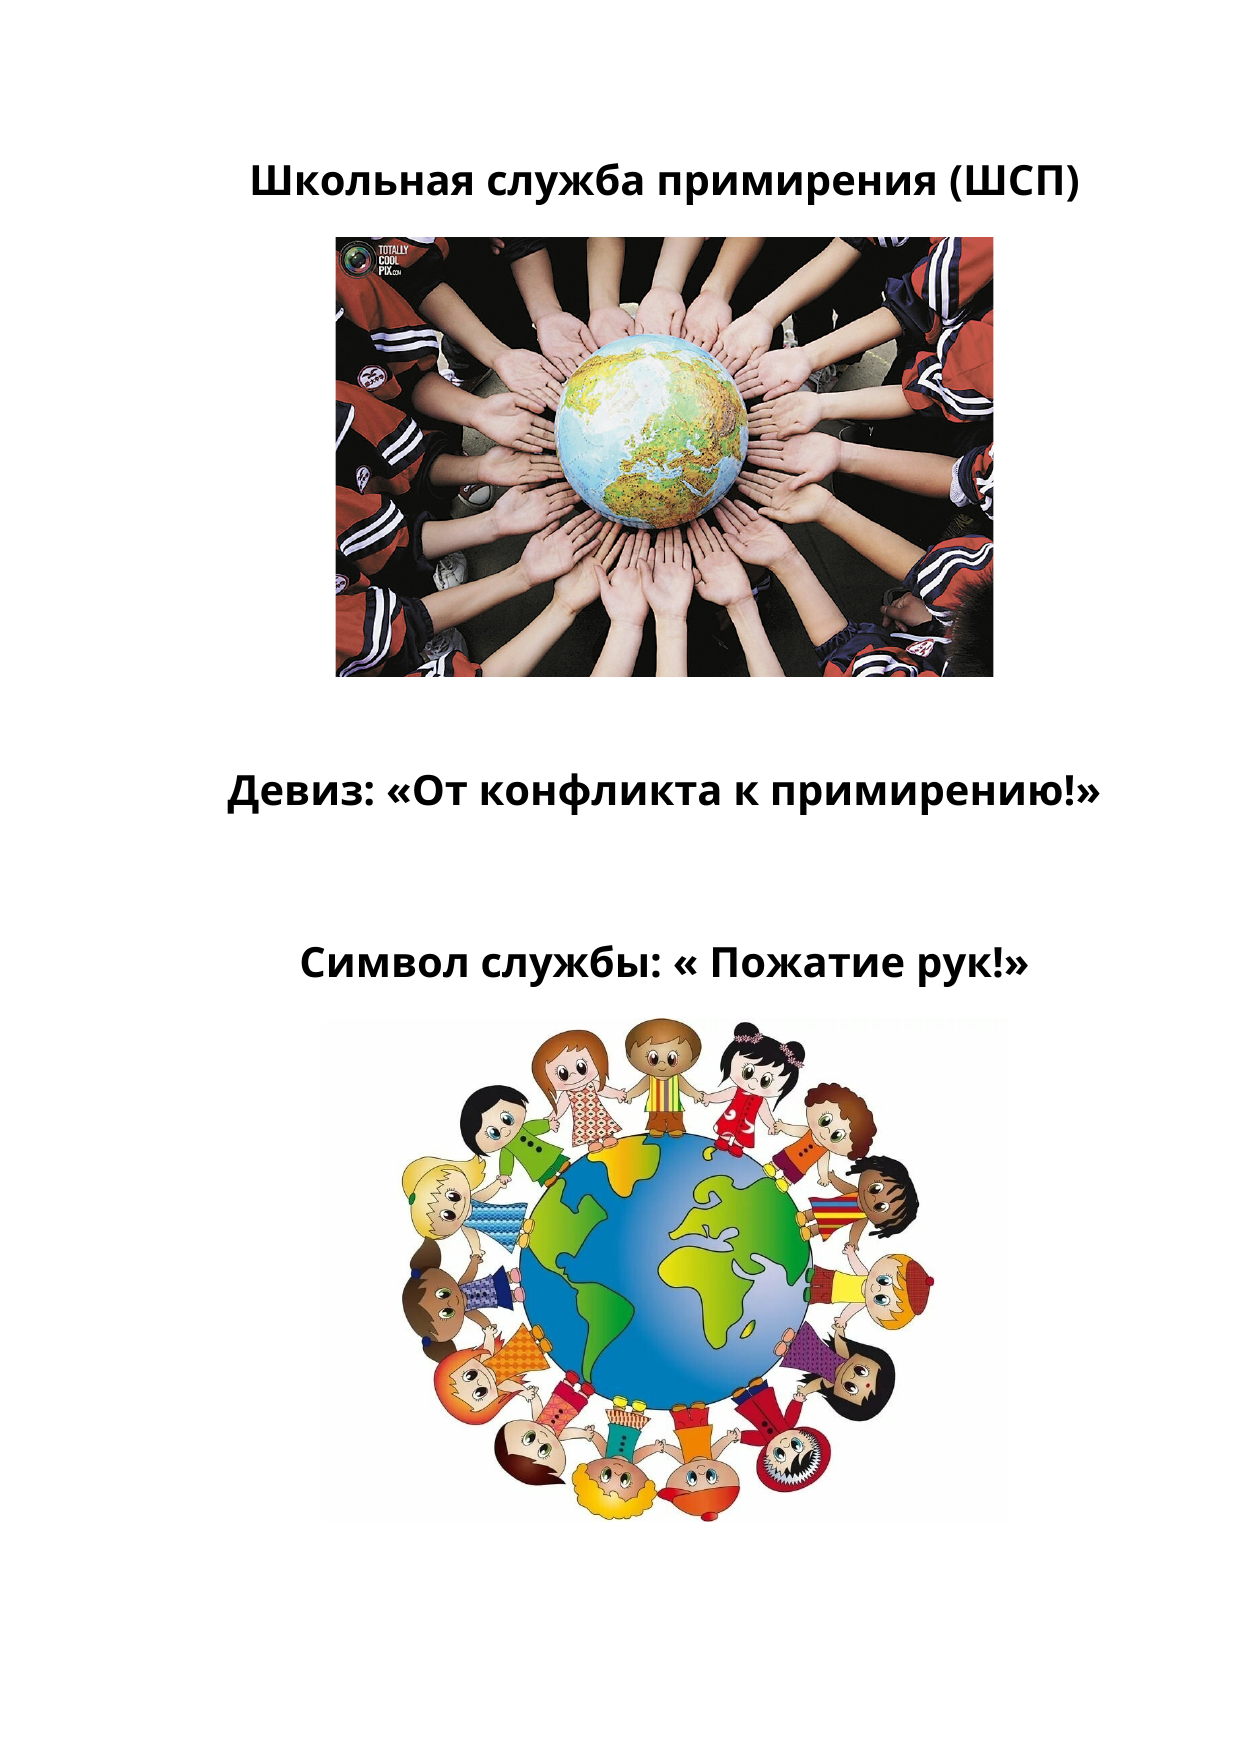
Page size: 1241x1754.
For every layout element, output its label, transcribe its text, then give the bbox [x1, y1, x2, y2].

text Школьная служба примирения (ШСП) [177, 151, 1152, 208]
text Символ службы: « Пожатие рук!» [177, 933, 1152, 990]
picture [321, 1018, 1008, 1522]
picture [335, 237, 994, 677]
text Девиз: «От конфликта к примирению!» [177, 761, 1152, 818]
